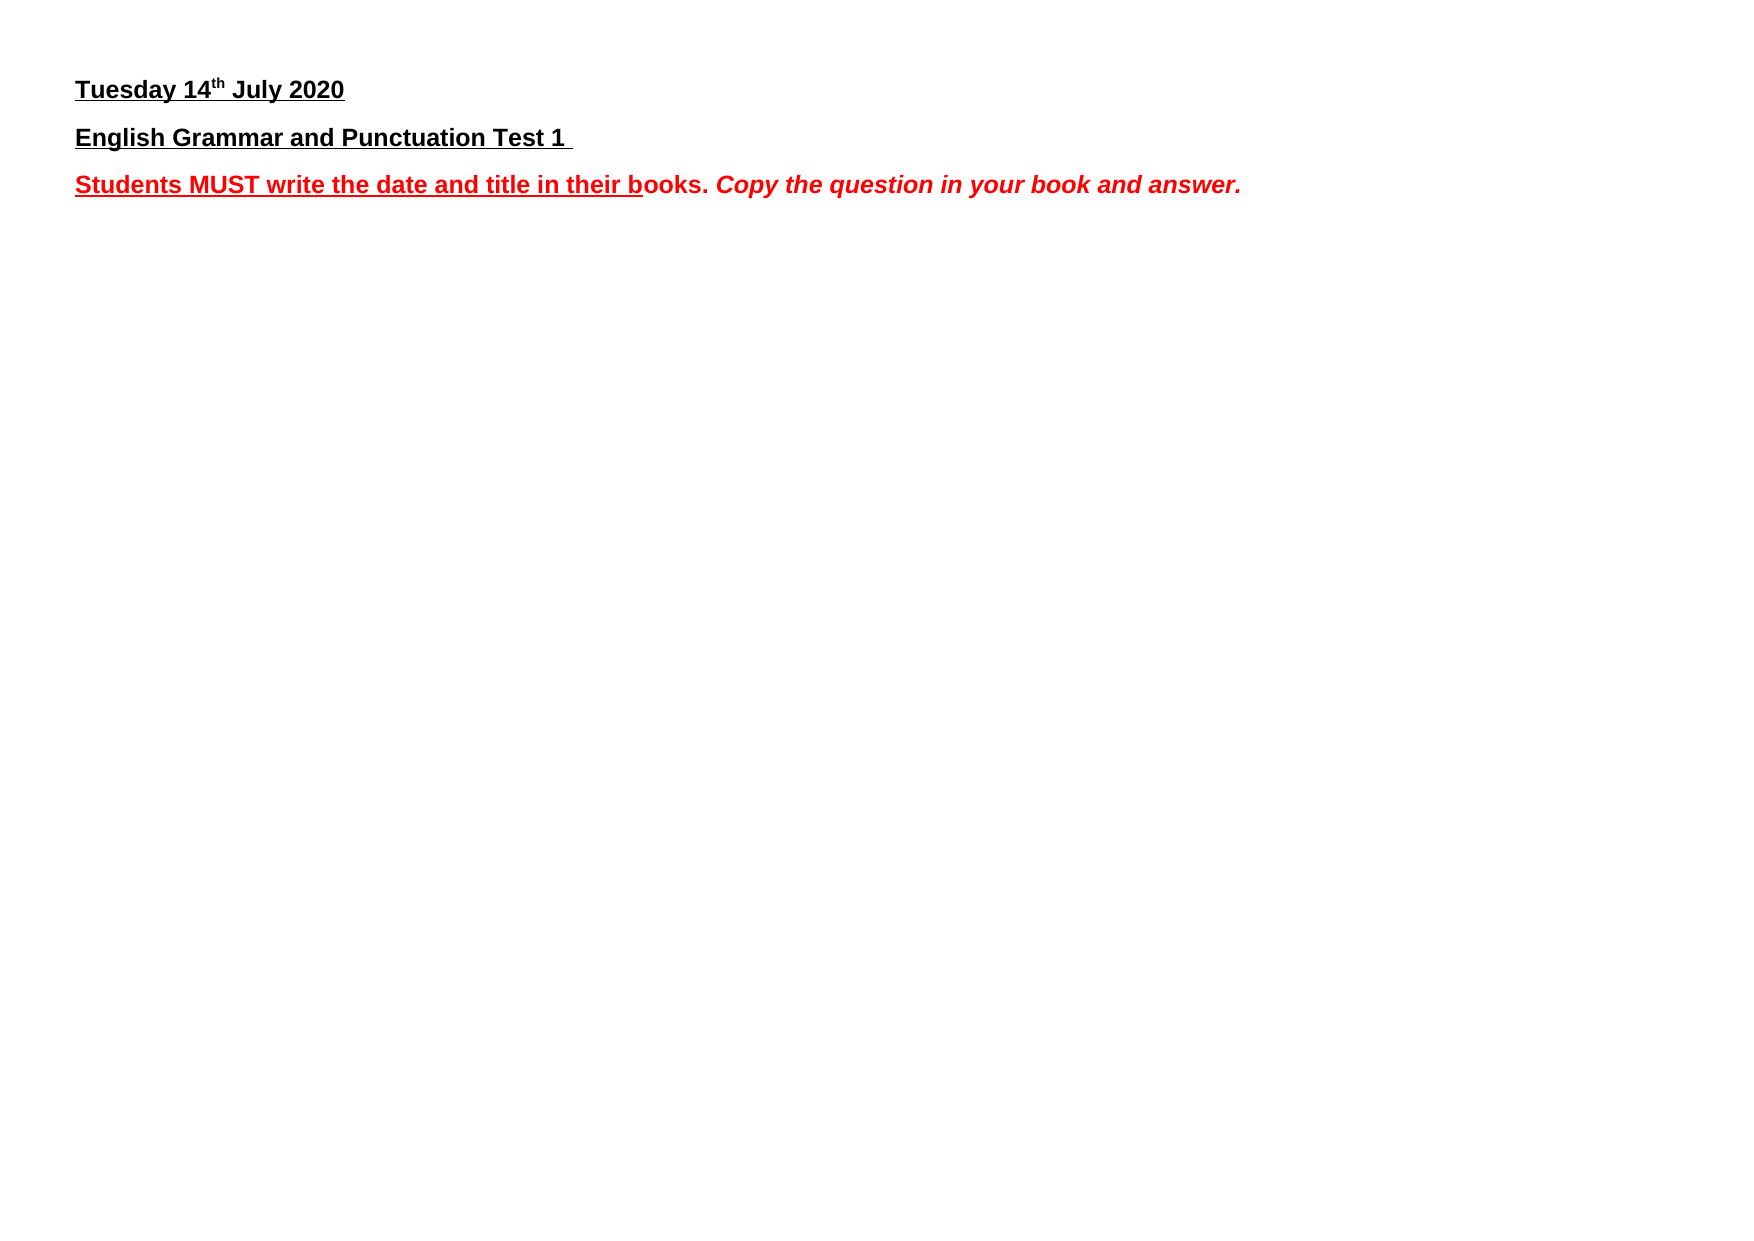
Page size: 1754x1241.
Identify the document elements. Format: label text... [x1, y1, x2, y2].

text Tuesday 14th July 2020 [75, 75, 1679, 104]
text Students MUST write the date and title in their books. Copy the question in your book and answer. [75, 170, 1679, 199]
text English Grammar and Punctuation Test 1 [75, 123, 1679, 151]
